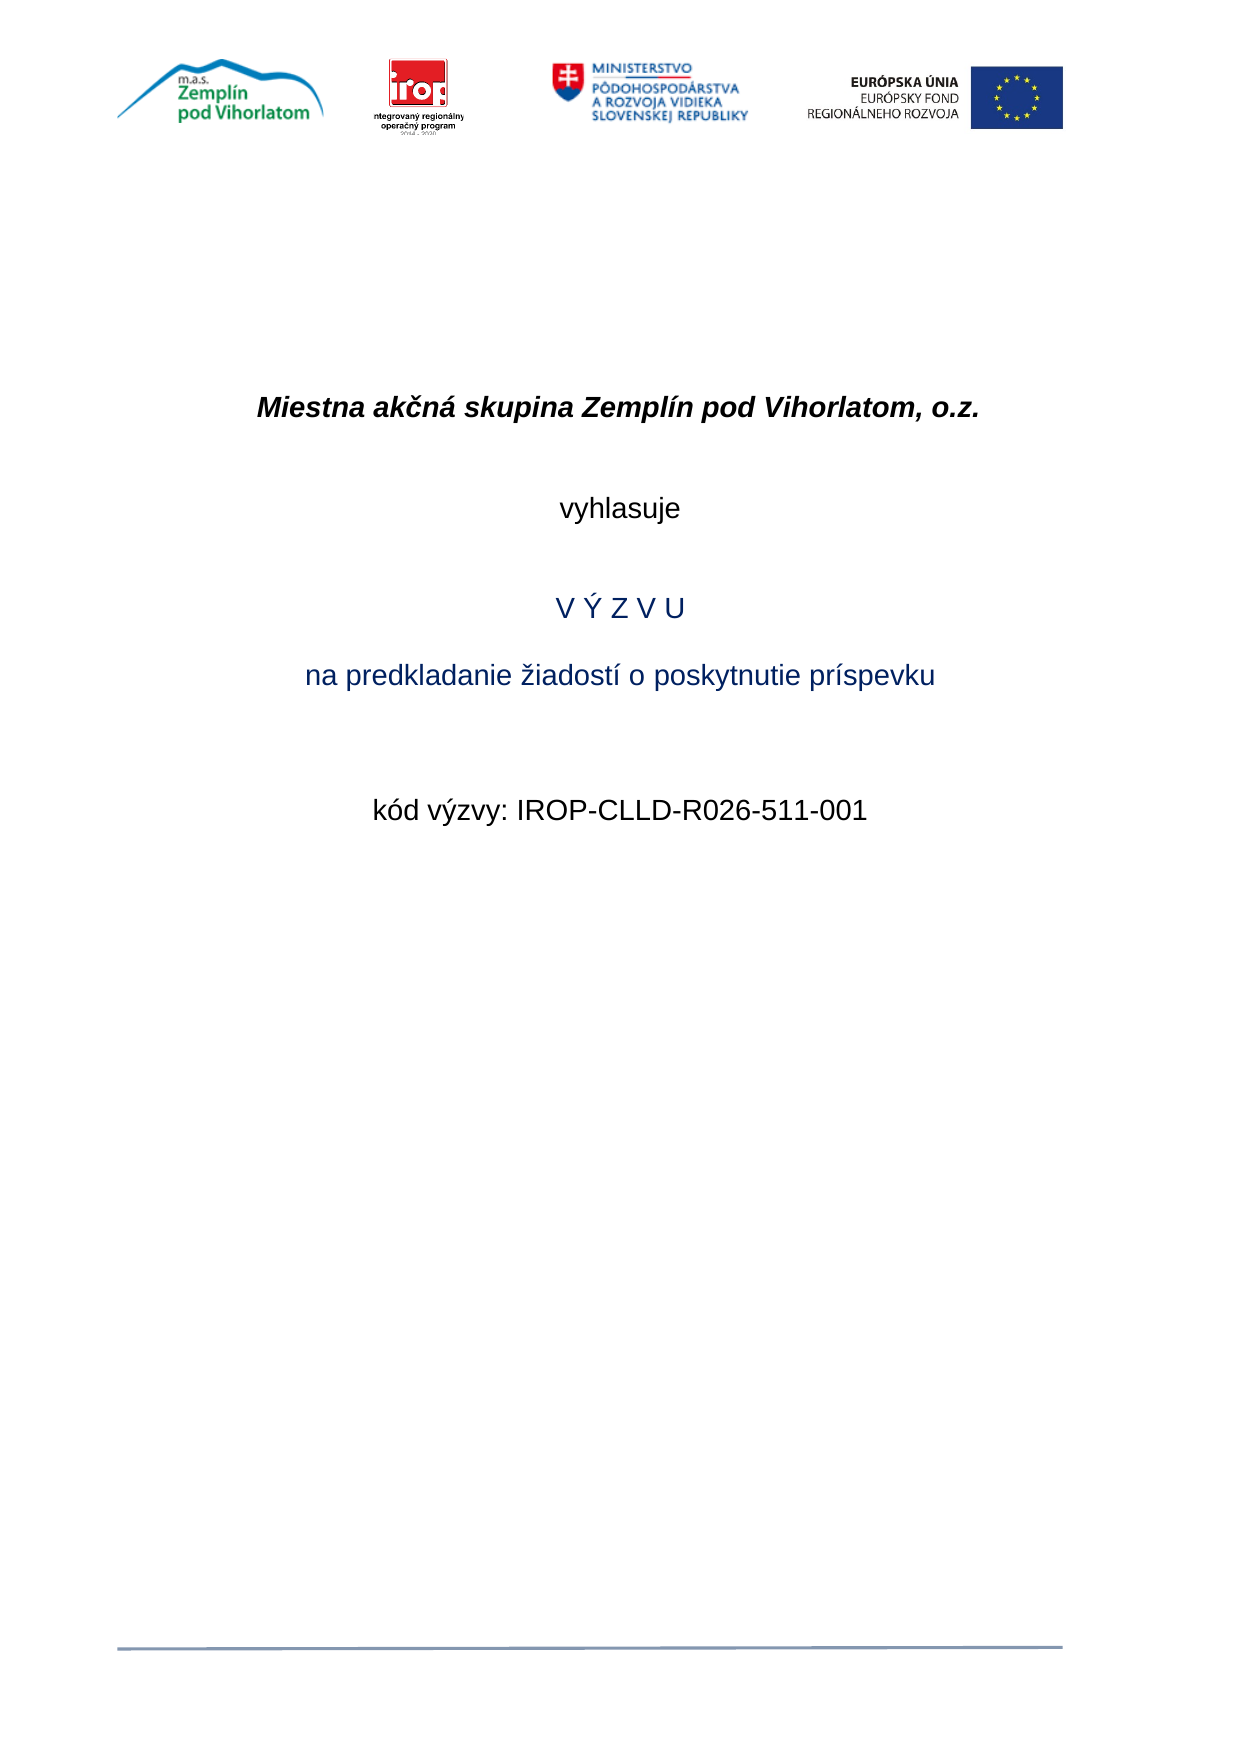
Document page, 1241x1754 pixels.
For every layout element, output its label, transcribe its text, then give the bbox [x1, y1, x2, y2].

picture [372, 58, 463, 134]
picture [800, 61, 1066, 133]
text Miestna akčná skupina Zemplín pod Vihorlatom, o.z. [118, 390, 1122, 424]
picture [117, 59, 324, 123]
picture [542, 0, 758, 199]
text V Ý Z V U [118, 591, 1122, 625]
text vyhlasuje [118, 491, 1122, 524]
text na predkladanie žiadostí o poskytnutie príspevku [118, 658, 1122, 692]
text kód výzvy: IROP-CLLD-R026-511-001 [118, 793, 1122, 826]
